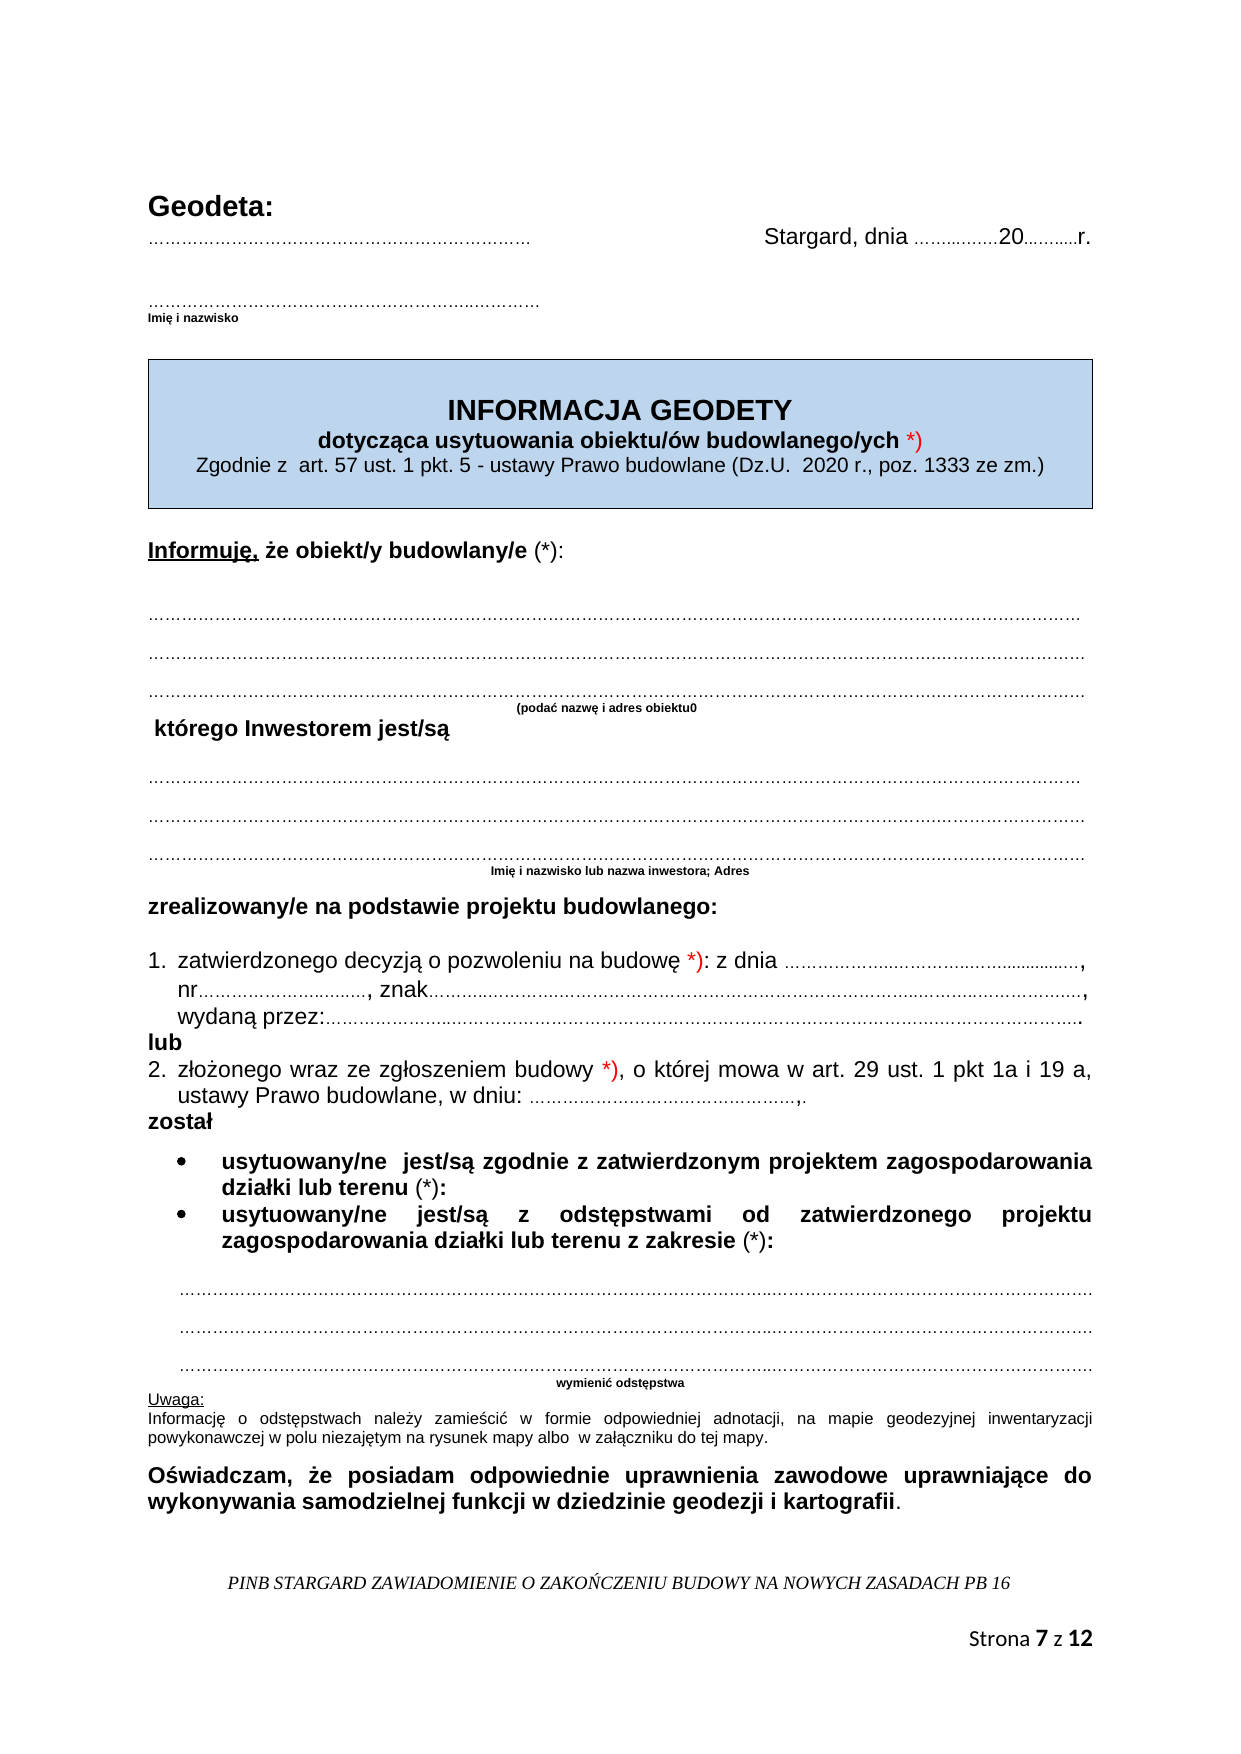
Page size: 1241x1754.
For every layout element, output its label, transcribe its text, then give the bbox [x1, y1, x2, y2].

text Informuję, że obiekt/y budowlany/e (*): [148, 537, 1093, 563]
text ……………………………………………………………………………………………..…………………………………………………. [148, 1356, 1093, 1375]
text Imię i nazwisko lub nazwa inwestora; Adres [148, 864, 1093, 878]
text ……………………………………………………………………………………………..…………………………………………………. [148, 1279, 1093, 1299]
list złożonego wraz ze zgłoszeniem budowy *), o której mowa w art. 29 ust. 1 pkt 1a i 19 a, ustawy Prawo budowlane, w dniu: …………………………………………,. [148, 1056, 1093, 1108]
table_header INFORMACJA GEODETY dotycząca usytuowania obiektu/ów budowlanego/ych *) Zgodnie z art. 57 ust. 1 pkt. 5 - ustawy Prawo budowlane (Dz.U. 2020 r., poz. 1333 ze zm.) [149, 360, 1092, 508]
text Oświadczam, że posiadam odpowiednie uprawnienia zawodowe uprawniające do wykonywania samodzielnej funkcji w dziedzinie geodezji i kartografii. [148, 1462, 1093, 1514]
text którego Inwestorem jest/są [148, 715, 1093, 742]
text lub [148, 1029, 1093, 1056]
text Uwaga: [148, 1390, 1093, 1409]
list usytuowany/ne jest/są z odstępstwami od zatwierdzonego projektu zagospodarowania działki lub terenu z zakresie (*): [177, 1201, 1093, 1253]
text został [148, 1108, 1093, 1135]
text zrealizowany/e na podstawie projektu budowlanego: [148, 893, 1093, 919]
text …………………………………………………………………………………………………………………………….……………………… [148, 845, 1093, 864]
list usytuowany/ne jest/są zgodnie z zatwierdzonym projektem zagospodarowania działki lub terenu (*): [177, 1148, 1093, 1201]
text Informację o odstępstwach należy zamieścić w formie odpowiedniej adnotacji, na mapie geodezyjnej inwentaryzacji powykonawczej w polu niezajętym na rysunek mapy albo w załączniku do tej mapy. [148, 1409, 1093, 1447]
text Imię i nazwisko [148, 311, 1093, 325]
text ……………………………………………………………………………………………..…………………………………………………. [148, 1318, 1093, 1337]
text …………………………………………………………… Stargard, dnia ……...….…20...….....r. [148, 223, 1093, 263]
text …………………………………………………………………………………………………………………………….……………………… [148, 682, 1093, 701]
text ………………………………………………………………………………………………………………………………………………………………………………………………………………………………………………………………………………….……………………… [148, 768, 1093, 826]
text Geodeta: [148, 189, 1093, 223]
text …………………………………………………..………… [148, 292, 1093, 311]
text (podać nazwę i adres obiektu0 [516, 701, 1093, 715]
text wymienić odstępstwa [148, 1375, 1093, 1390]
text ………………………………………………………………………………………………………………………………………………………………………………………………………………………………………………………………………………….……………………… [148, 605, 1093, 663]
list zatwierdzonego decyzją o pozwoleniu na budowę *): z dnia ………………..…………..…….............…, nr…………………..…..…, znak………..………….………………………………………………………..………..…………….…, wydaną przez:…………………..…………………………………………………………………………….…………………….. [148, 945, 1093, 1029]
